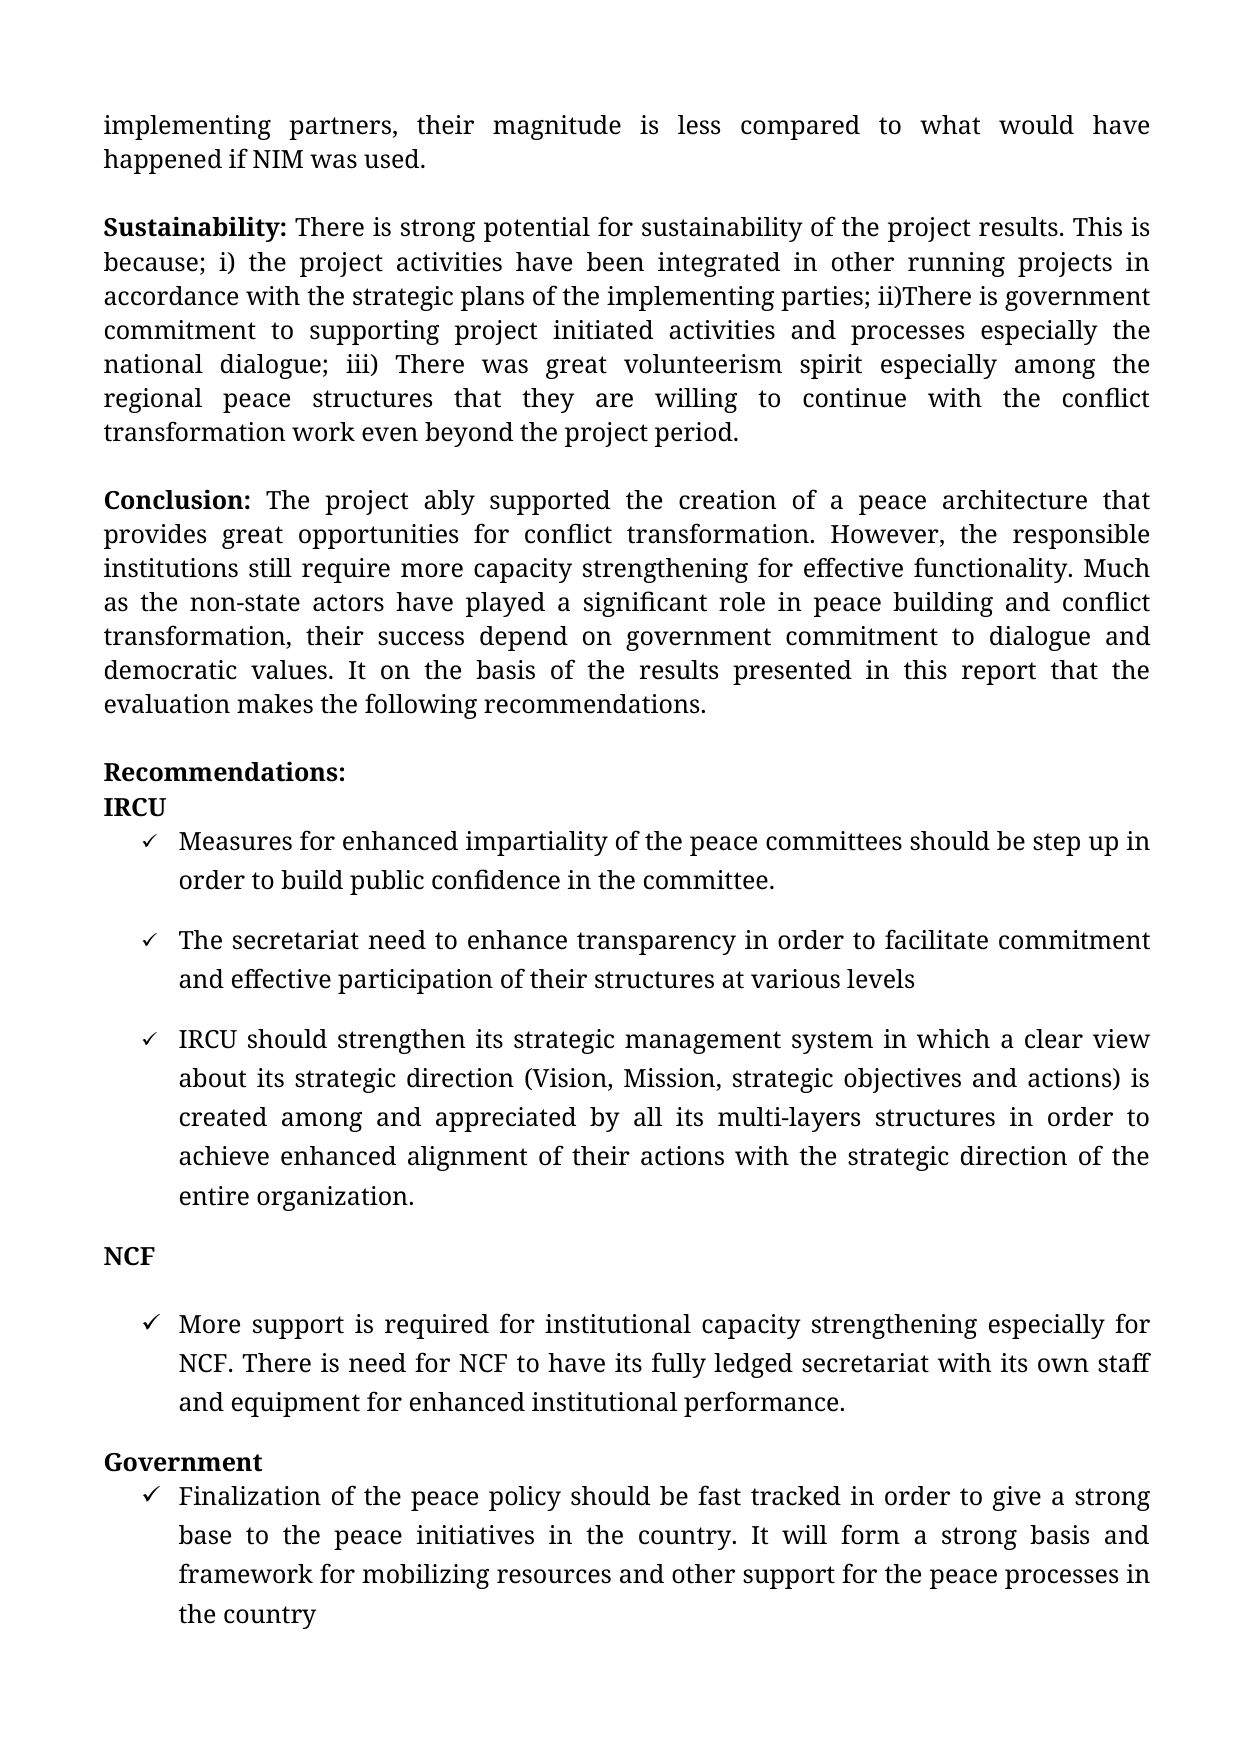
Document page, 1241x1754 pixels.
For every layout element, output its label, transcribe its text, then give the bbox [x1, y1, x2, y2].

list Measures for enhanced impartiality of the peace committees should be step up in order to build public confidence in the committee. [141, 823, 1152, 896]
text Recommendations: [103, 755, 1152, 789]
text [103, 108, 1152, 176]
text IRCU [103, 789, 1152, 823]
list More support is required for institutional capacity strengthening especially for NCF. There is need for NCF to have its fully ledged secretariat with its own staff and equipment for enhanced institutional performance. [141, 1306, 1152, 1419]
text Government [103, 1445, 1152, 1479]
text Sustainability: There is strong potential for sustainability of the project results. This is because; i) the project activities have been integrated in other running projects in accordance with the strategic plans of the implementing parties; ii)There is government commitment to supporting project initiated activities and processes especially the national dialogue; iii) There was great volunteerism spirit especially among the regional peace structures that they are willing to continue with the conflict transformation work even beyond the project period. [103, 210, 1152, 448]
list The secretariat need to enhance transparency in order to facilitate commitment and effective participation of their structures at various levels [141, 922, 1152, 996]
text Conclusion: The project ably supported the creation of a peace architecture that provides great opportunities for conflict transformation. However, the responsible institutions still require more capacity strengthening for effective functionality. Much as the non-state actors have played a significant role in peace building and conflict transformation, their success depend on government commitment to dialogue and democratic values. It on the basis of the results presented in this report that the evaluation makes the following recommendations. [103, 483, 1152, 721]
list Finalization of the peace policy should be fast tracked in order to give a strong base to the peace initiatives in the country. It will form a strong basis and framework for mobilizing resources and other support for the peace processes in the country [141, 1479, 1152, 1630]
list IRCU should strengthen its strategic management system in which a clear view about its strategic direction (Vision, Mission, strategic objectives and actions) is created among and appreciated by all its multi-layers structures in order to achieve enhanced alignment of their actions with the strategic direction of the entire organization. [141, 1022, 1152, 1212]
text NCF [103, 1238, 1152, 1272]
